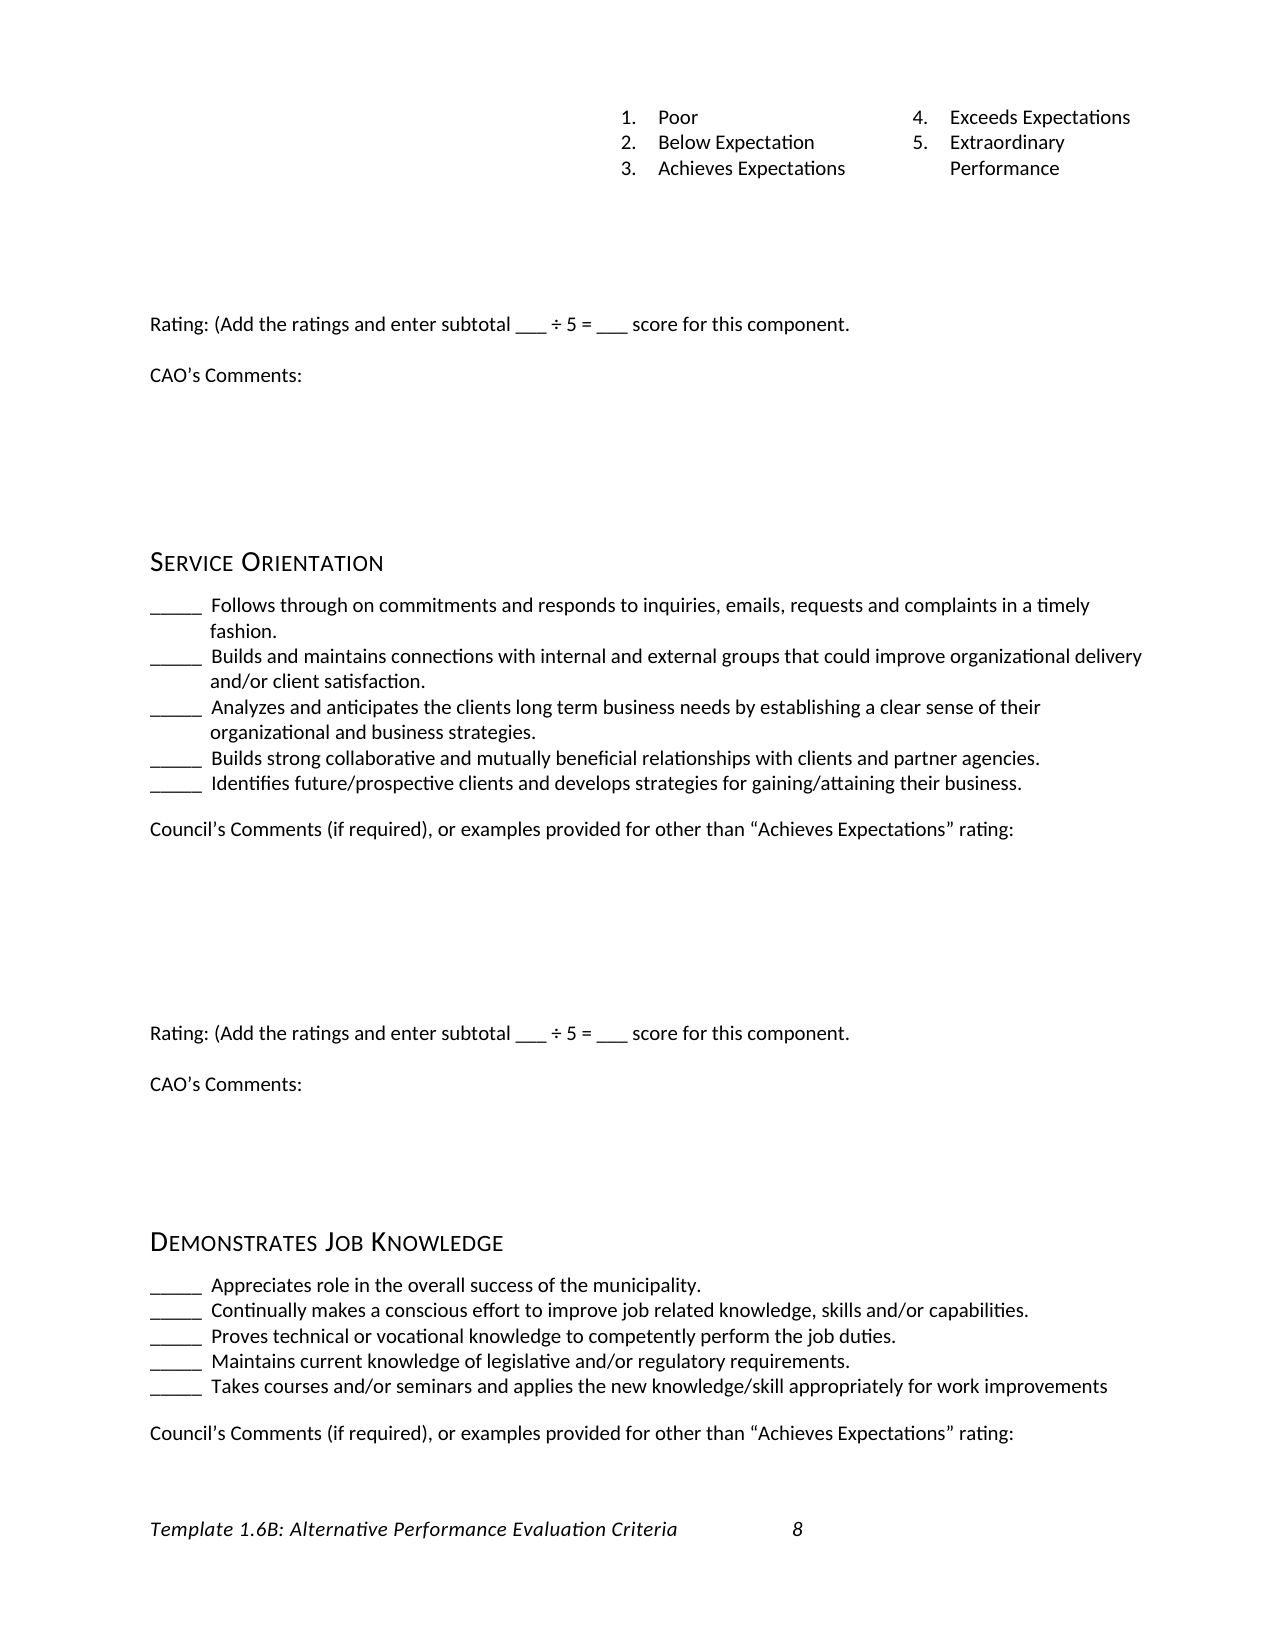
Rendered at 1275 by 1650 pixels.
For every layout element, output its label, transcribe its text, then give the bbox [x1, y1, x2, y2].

subtitle Service Orientation [150, 543, 1153, 579]
list _____ Continually makes a conscious effort to improve job related knowledge, skills and/or capabilities. [150, 1297, 1153, 1323]
text CAO’s Comments: [150, 1071, 1153, 1096]
list _____ Builds and maintains connections with internal and external groups that could improve organizational delivery and/or client satisfaction. [150, 643, 1153, 694]
list _____ Proves technical or vocational knowledge to competently perform the job duties. [150, 1323, 1153, 1348]
list _____ Analyzes and anticipates the clients long term business needs by establishing a clear sense of their organizational and business strategies. [150, 694, 1153, 745]
subtitle Demonstrates Job Knowledge [150, 1223, 1153, 1258]
list _____ Maintains current knowledge of legislative and/or regulatory requirements. [150, 1348, 1153, 1374]
list _____ Takes courses and/or seminars and applies the new knowledge/skill appropriately for work improvements [150, 1374, 1153, 1399]
text CAO’s Comments: [150, 362, 1153, 387]
text Rating: (Add the ratings and enter subtotal ___ ÷ 5 = ___ score for this component. [150, 1020, 1153, 1045]
list _____ Identifies future/prospective clients and develops strategies for gaining/attaining their business. [150, 770, 1153, 796]
list _____ Follows through on commitments and responds to inquiries, emails, requests and complaints in a timely fashion. [150, 592, 1153, 643]
list _____ Builds strong collaborative and mutually beneficial relationships with clients and partner agencies. [150, 745, 1153, 770]
list _____ Appreciates role in the overall success of the municipality. [150, 1272, 1153, 1297]
text Council’s Comments (if required), or examples provided for other than “Achieves Expectations” rating: [150, 817, 1153, 842]
text Rating: (Add the ratings and enter subtotal ___ ÷ 5 = ___ score for this component. [150, 311, 1153, 336]
text Council’s Comments (if required), or examples provided for other than “Achieves Expectations” rating: [150, 1420, 1153, 1445]
